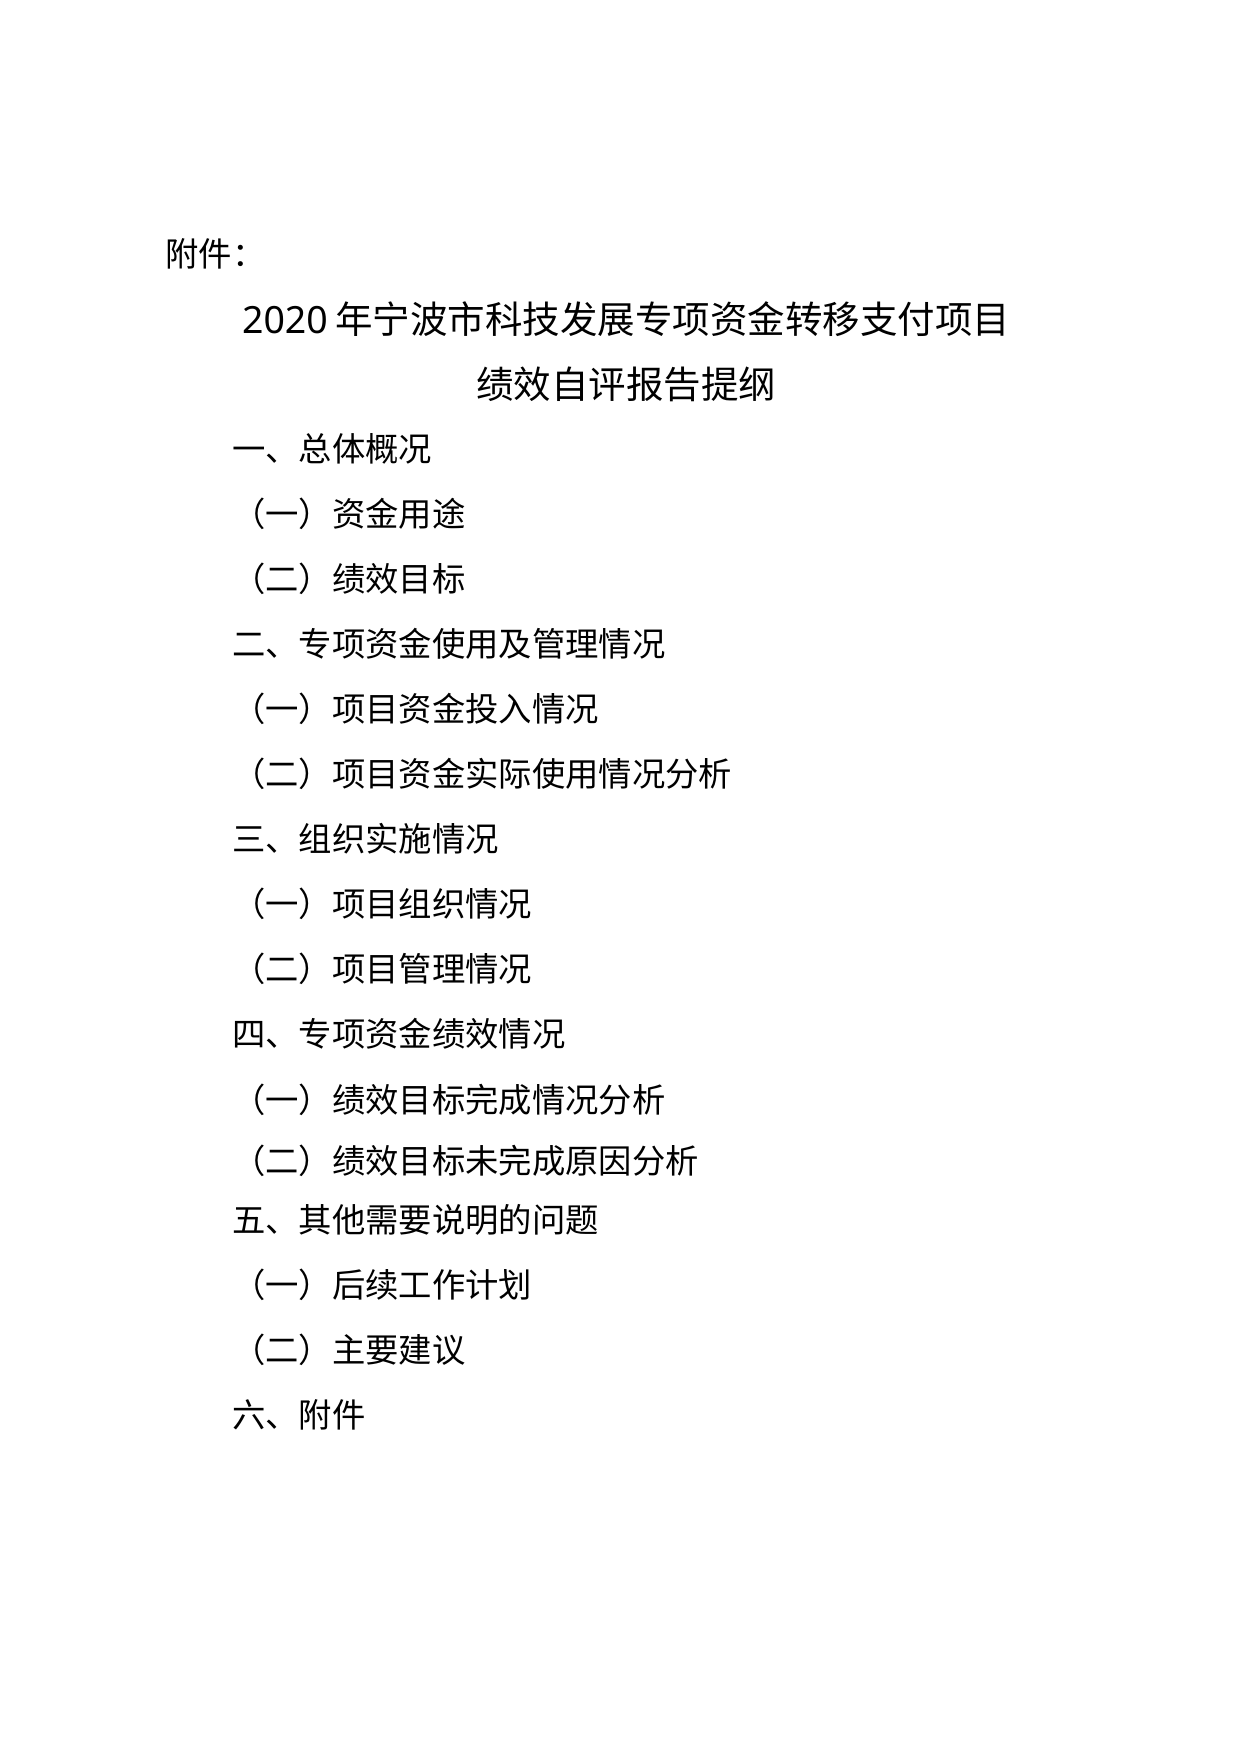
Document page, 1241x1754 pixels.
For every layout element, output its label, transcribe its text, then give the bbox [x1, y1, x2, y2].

text 附件： [165, 219, 1087, 284]
text （二）项目资金实际使用情况分析 [165, 739, 1087, 804]
text 一、总体概况 [165, 414, 1087, 479]
text 四、专项资金绩效情况 [165, 999, 1087, 1064]
text 绩效自评报告提纲 [165, 349, 1087, 414]
text （一）项目组织情况 [165, 869, 1087, 934]
text （二）项目管理情况 [165, 934, 1087, 999]
text 五、其他需要说明的问题 [165, 1185, 1087, 1250]
text （一）项目资金投入情况 [165, 674, 1087, 739]
text （一）绩效目标完成情况分析 [165, 1064, 1087, 1125]
text （一）后续工作计划 [165, 1250, 1087, 1315]
text （二）主要建议 [165, 1315, 1087, 1380]
text （二）绩效目标 [165, 544, 1087, 609]
text 六、附件 [165, 1380, 1087, 1445]
text 二、专项资金使用及管理情况 [165, 609, 1087, 674]
text 2020年宁波市科技发展专项资金转移支付项目 [165, 284, 1087, 349]
text 三、组织实施情况 [165, 804, 1087, 869]
text （一）资金用途 [165, 479, 1087, 544]
text （二）绩效目标未完成原因分析 [165, 1125, 1087, 1185]
